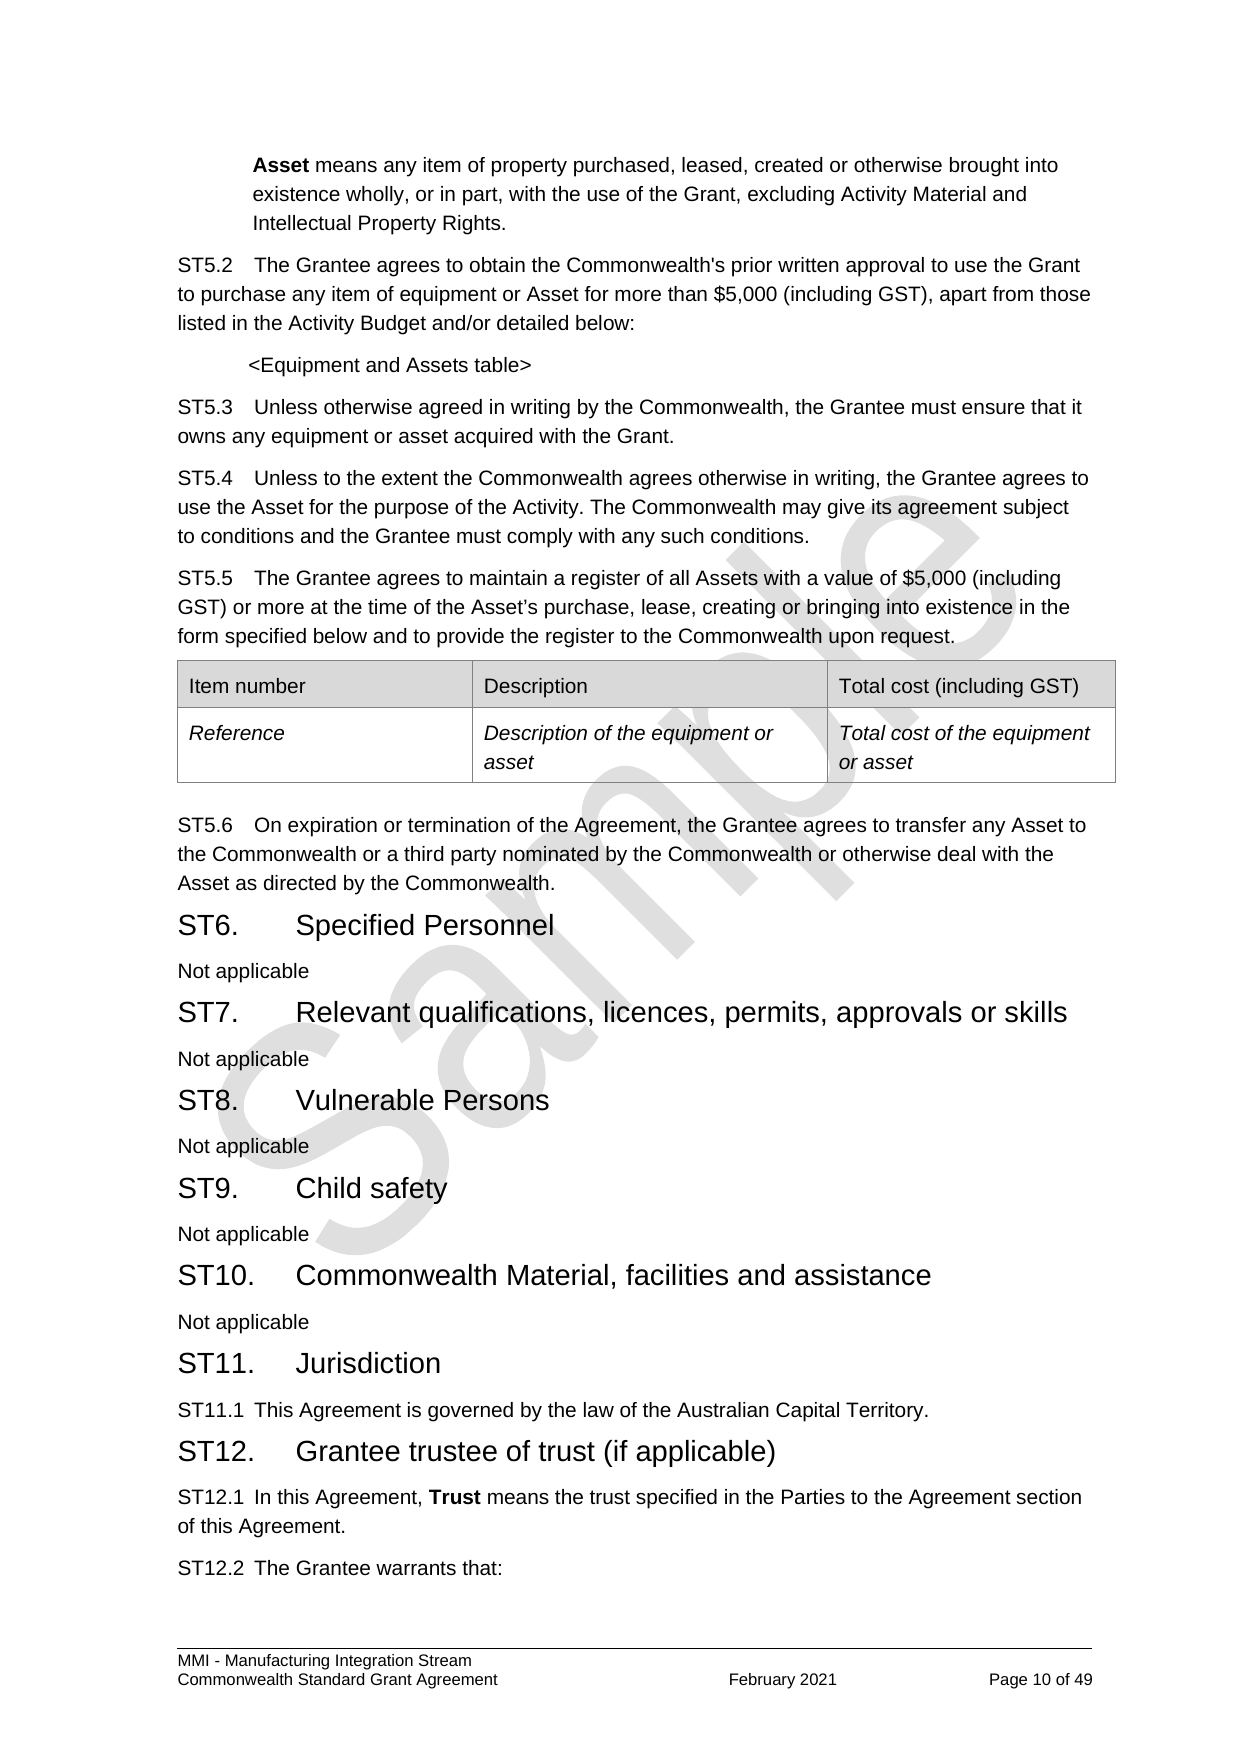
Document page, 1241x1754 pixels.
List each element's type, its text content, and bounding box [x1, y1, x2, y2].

text ST5.6 On expiration or termination of the Agreement, the Grantee agrees to transfer any Asset to the Commonwealth or a third party nominated by the Commonwealth or otherwise deal with the Asset as directed by the Commonwealth. [177, 808, 1092, 895]
table_header Description [473, 661, 827, 707]
table_cell Description of the equipment or asset [473, 708, 827, 782]
text ST12.2 The Grantee warrants that: [177, 1551, 1092, 1580]
text Not applicable [177, 954, 1092, 983]
text Not applicable [177, 1041, 1092, 1071]
text ST12.1 In this Agreement, Trust means the trust specified in the Parties to the Agreement section of this Agreement. [177, 1480, 1092, 1538]
subtitle Vulnerable Persons [177, 1083, 1092, 1117]
text ST5.4 Unless to the extent the Commonwealth agrees otherwise in writing, the Grantee agrees to use the Asset for the purpose of the Activity. The Commonwealth may give its agreement subject to conditions and the Grantee must comply with any such conditions. [177, 460, 1092, 548]
text <Equipment and Assets table> [248, 348, 1092, 377]
subtitle Specified Personnel [177, 908, 1092, 941]
subtitle Relevant qualifications, licences, permits, approvals or skills [177, 995, 1092, 1029]
text ST11.1 This Agreement is governed by the law of the Australian Capital Territory. [177, 1392, 1092, 1421]
table_header Item number [178, 661, 472, 707]
table_header Total cost (including GST) [828, 661, 1115, 707]
text Asset means any item of property purchased, leased, created or otherwise brought into existence wholly, or in part, with the use of the Grant, excluding Activity Material and Intellectual Property Rights. [252, 148, 1092, 235]
text ST5.3 Unless otherwise agreed in writing by the Commonwealth, the Grantee must ensure that it owns any equipment or asset acquired with the Grant. [177, 389, 1092, 448]
table_cell Reference [178, 708, 472, 782]
text ST5.2 The Grantee agrees to obtain the Commonwealth's prior written approval to use the Grant to purchase any item of equipment or Asset for more than $5,000 (including GST), apart from those listed in the Activity Budget and/or detailed below: [177, 248, 1092, 335]
subtitle Child safety [177, 1171, 1092, 1204]
table_cell Total cost of the equipment or asset [828, 708, 1115, 782]
subtitle Grantee trustee of trust (if applicable) [177, 1434, 1092, 1467]
subtitle Jurisdiction [177, 1346, 1092, 1380]
text Not applicable [177, 1304, 1092, 1334]
text ST5.5 The Grantee agrees to maintain a register of all Assets with a value of $5,000 (including GST) or more at the time of the Asset’s purchase, lease, creating or bringing into existence in the form specified below and to provide the register to the Commonwealth upon request. [177, 560, 1092, 648]
subtitle Commonwealth Material, facilities and assistance [177, 1258, 1092, 1292]
text Not applicable [177, 1129, 1092, 1158]
text Not applicable [177, 1217, 1092, 1246]
